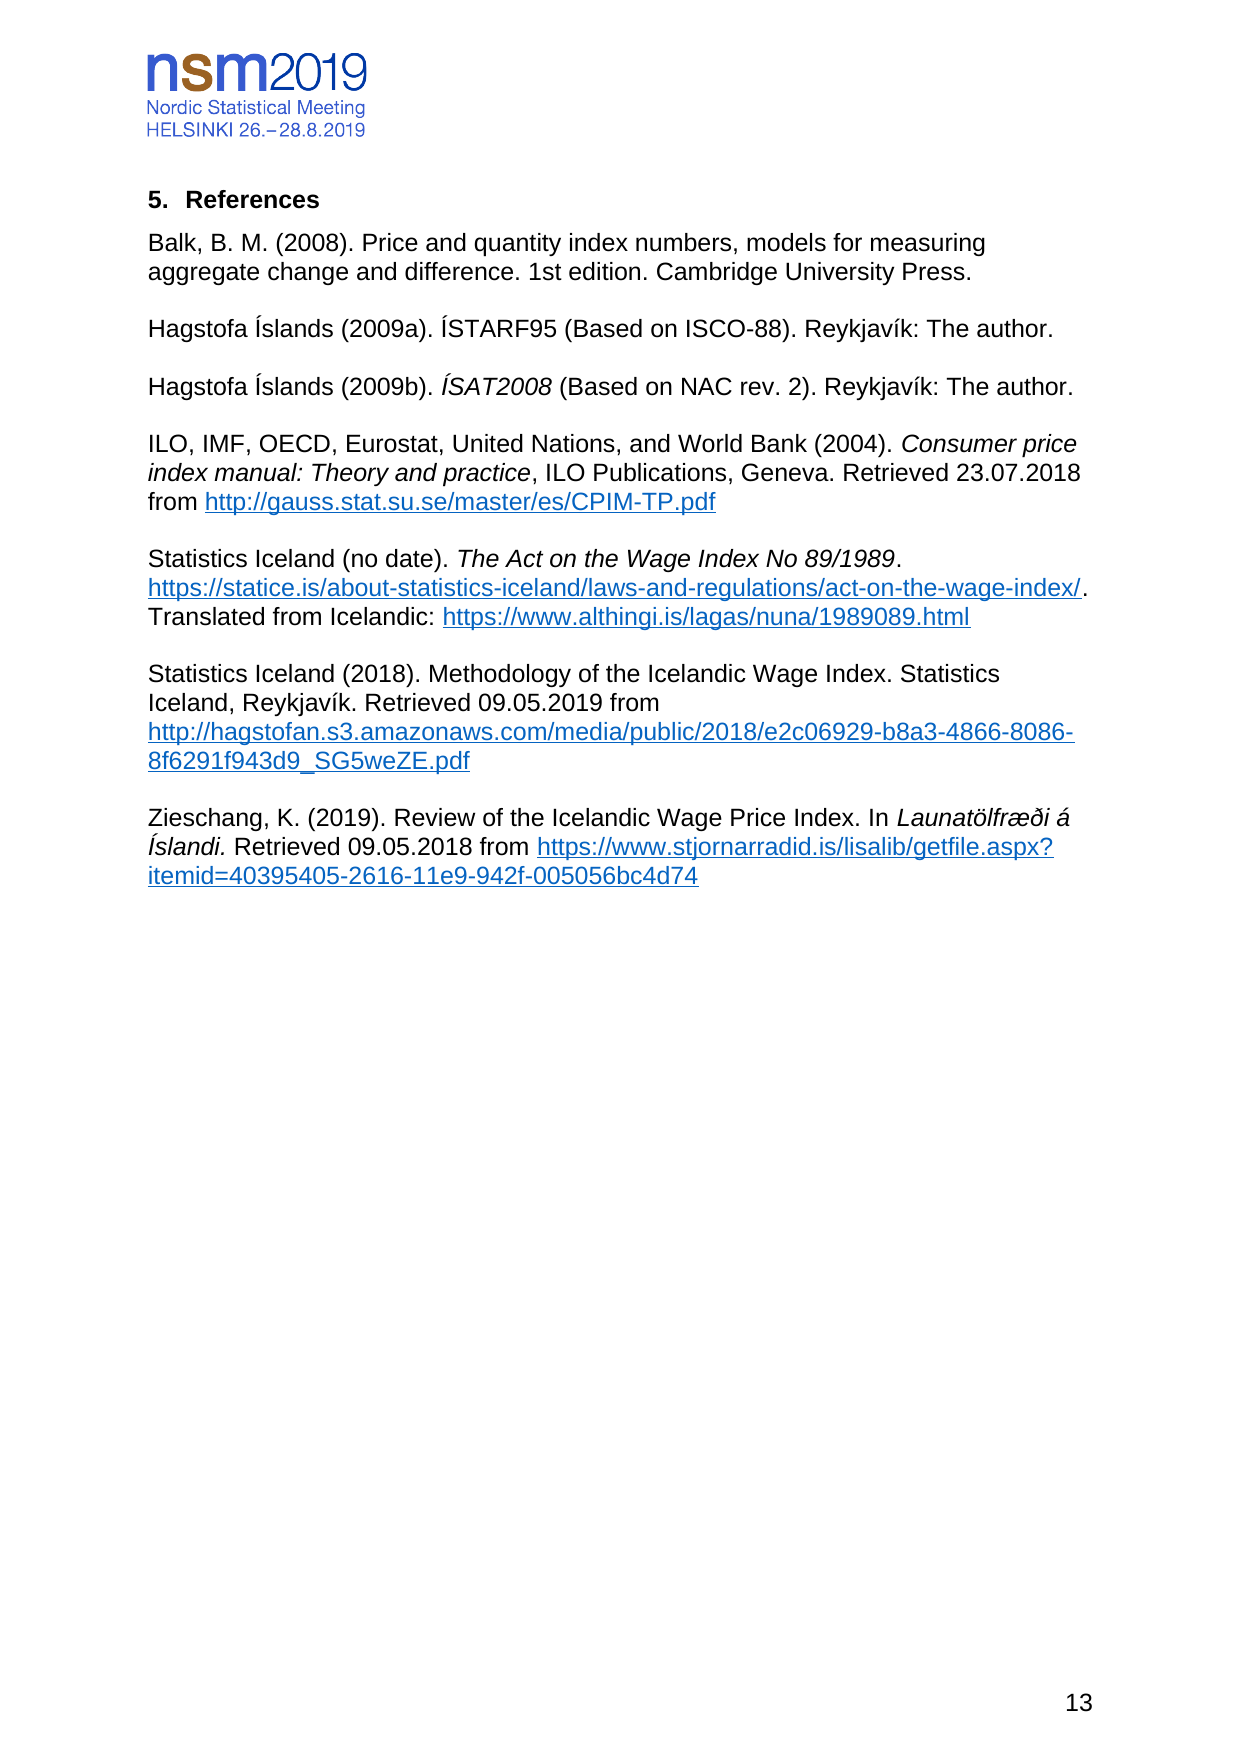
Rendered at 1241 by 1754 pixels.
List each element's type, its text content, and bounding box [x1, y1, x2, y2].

text Zieschang, K. (2019). Review of the Icelandic Wage Price Index. In Launatölfræði á Íslandi. Retrieved 09.05.2018 from https://www.stjornarradid.is/lisalib/getfile.aspx?itemid=40395405-2616-11e9-942f-005056bc4d74 [148, 803, 1093, 889]
text Hagstofa Íslands (2009a). ÍSTARF95 (Based on ISCO-88). Reykjavík: The author. [148, 314, 1093, 343]
text Statistics Iceland (2018). Methodology of the Icelandic Wage Index. Statistics Iceland, Reykjavík. Retrieved 09.05.2019 from http://hagstofan.s3.amazonaws.com/media/public/2018/e2c06929-b8a3-4866-8086-8f6291f943d9_SG5weZE.pdf [148, 659, 1093, 774]
text ILO, IMF, OECD, Eurostat, United Nations, and World Bank (2004). Consumer price index manual: Theory and practice, ILO Publications, Geneva. Retrieved 23.07.2018 from http://gauss.stat.su.se/master/es/CPIM-TP.pdf [148, 429, 1093, 516]
text Balk, B. M. (2008). Price and quantity index numbers, models for measuring aggregate change and difference. 1st edition. Cambridge University Press. [148, 228, 1093, 314]
picture [147, 53, 367, 137]
text Hagstofa Íslands (2009b). ÍSAT2008 (Based on NAC rev. 2). Reykjavík: The author. [148, 372, 1093, 401]
subtitle References [148, 185, 1093, 214]
text Statistics Iceland (no date). The Act on the Wage Index No 89/1989. https://statice.is/about-statistics-iceland/laws-and-regulations/act-on-the-wage-index/. Translated from Icelandic: https://www.althingi.is/lagas/nuna/1989089.html [148, 544, 1093, 631]
